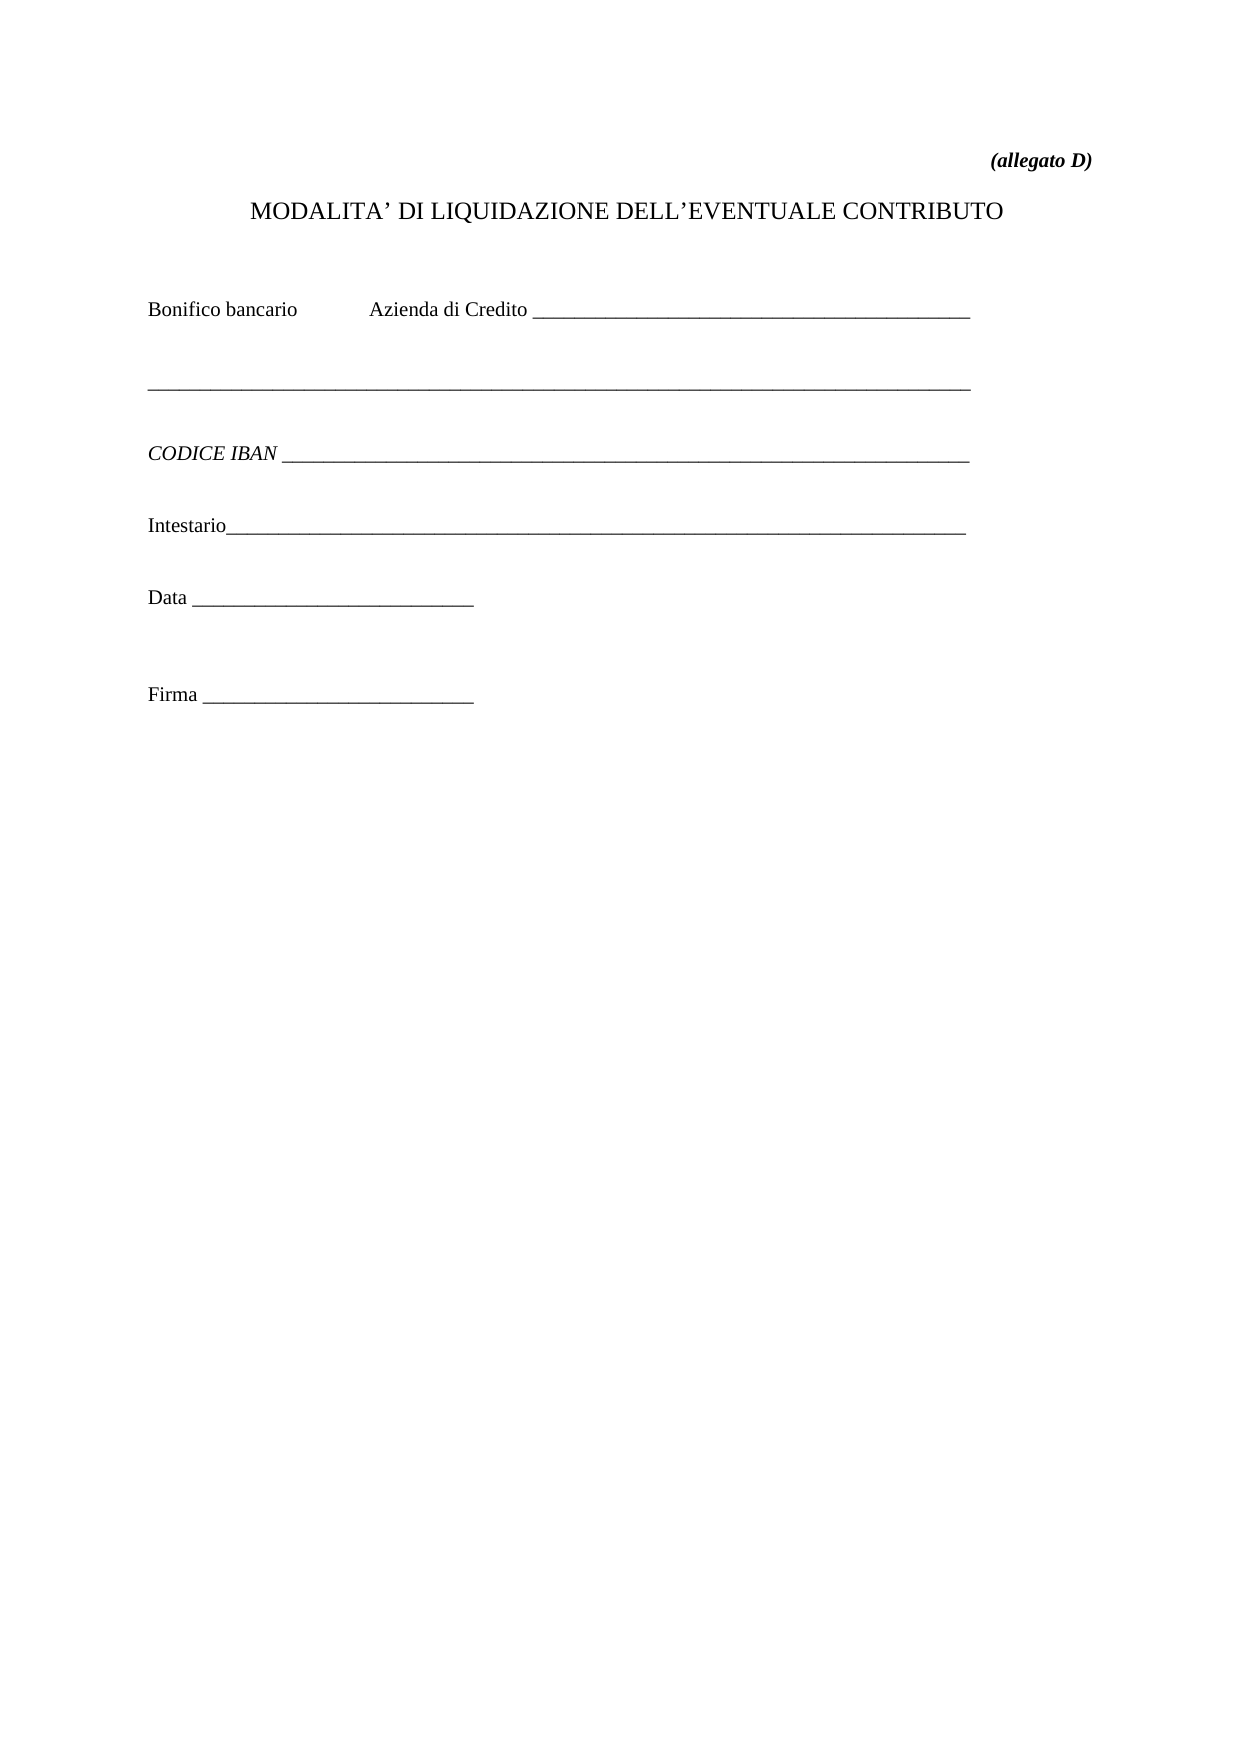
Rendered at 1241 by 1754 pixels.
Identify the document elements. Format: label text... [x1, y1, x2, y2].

text _______________________________________________________________________________ [148, 369, 1092, 393]
subtitle MODALITA’ DI LIQUIDAZIONE DELL’EVENTUALE CONTRIBUTO [162, 196, 1092, 224]
text Bonifico bancario Azienda di Credito __________________________________________ [148, 297, 1092, 321]
text CODICE IBAN __________________________________________________________________ [148, 441, 1092, 465]
text Data ___________________________ [148, 585, 1092, 609]
text Firma __________________________ [148, 681, 1092, 706]
text (allegato D) [148, 148, 1092, 172]
text Intestario_______________________________________________________________________ [148, 513, 1092, 537]
